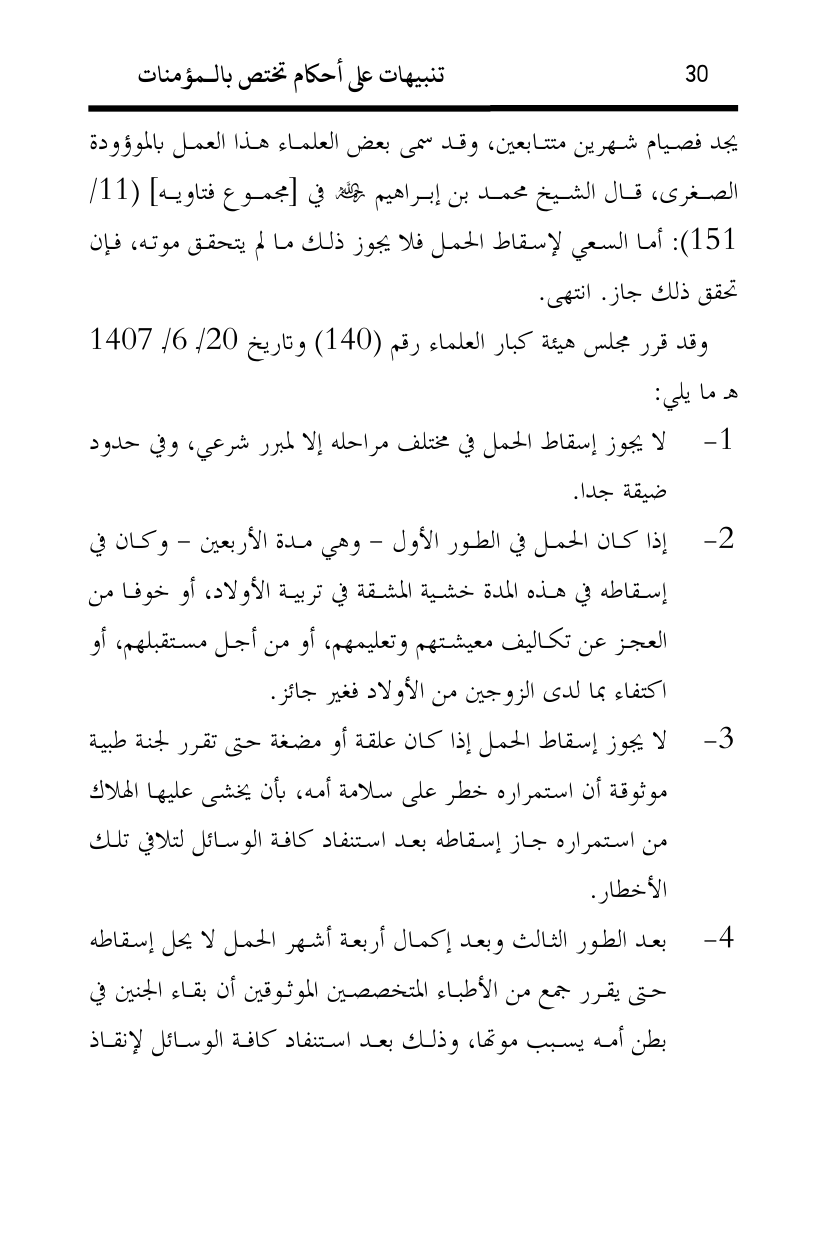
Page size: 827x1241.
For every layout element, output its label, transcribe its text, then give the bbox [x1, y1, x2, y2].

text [89, 119, 738, 318]
list لا يجوز إسقاط الحمل إذا كان علقة أو مضغة حتى تقرر لجنة طبية موثوقة أن استمراره خطر على سلامة أمه، بأن يخشى عليها الهلاك من استمراره جاز إسقاطه بعد استنفاد كافة الوسائل لتلافي تلك الأخطار. [89, 717, 703, 916]
list إذا كان الحمل في الطور الأول - وهي مدة الأربعين - وكان في إسقاطه في هذه المدة خشية المشقة في تربية الأولاد، أو خوفا من العجز عن تكاليف معيشتهم وتعليمهم، أو من أجل مستقبلهم، أو اكتفاء بما لدى الزوجين من الأولاد فغير جائز. [89, 518, 703, 717]
list لا يجوز إسقاط الحمل في مختلف مراحله إلا لمبرر شرعي، وفي حدود ضيقة جدا. [89, 418, 703, 517]
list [89, 916, 703, 1066]
text وقد قرر مجلس هيئة كبار العلماء رقم (140) وتاريخ 20/ 6/ 1407 هـ ما يلي: [89, 318, 738, 418]
